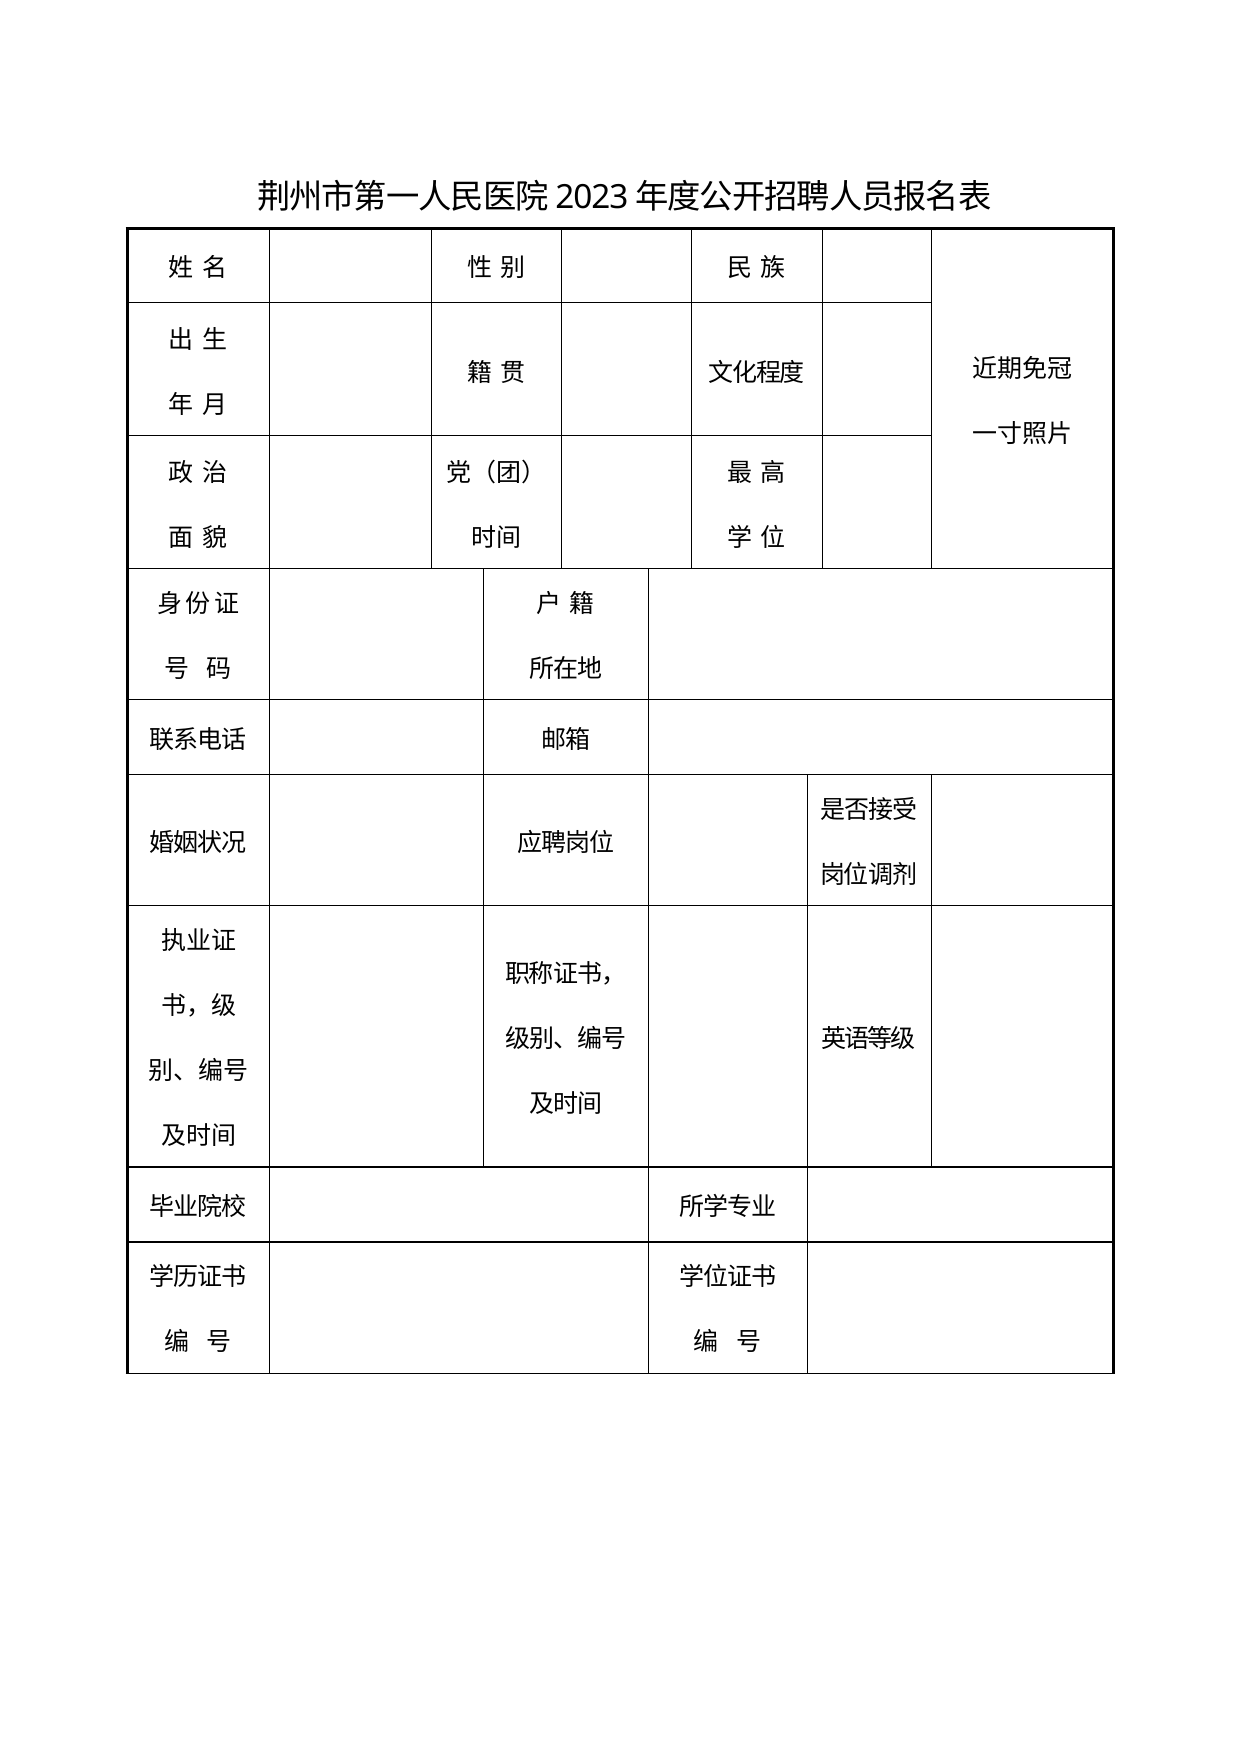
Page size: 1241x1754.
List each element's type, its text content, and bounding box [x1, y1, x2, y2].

table_cell [270, 436, 431, 568]
table_header 姓 名 [129, 230, 269, 302]
table_cell [823, 303, 931, 435]
table_cell [649, 906, 807, 1166]
table_cell 身 份 证 号 码 [129, 569, 269, 699]
table_cell 职称证书， 级别、编号 及时间 [484, 906, 648, 1166]
table_cell 执业证书，级别、编号及时间 [129, 906, 269, 1166]
table_cell [270, 1168, 648, 1241]
table_cell 英语等级 [808, 906, 931, 1166]
table_cell 最 高 学 位 [692, 436, 822, 568]
table_cell [649, 700, 1112, 774]
table_cell [823, 436, 931, 568]
table_cell 政 治 面 貌 [129, 436, 269, 568]
table_cell 党（团） 时间 [432, 436, 561, 568]
table_cell [270, 906, 483, 1166]
table_cell [808, 1168, 1112, 1241]
table_header 民 族 [692, 230, 822, 302]
table_header [823, 230, 931, 302]
table_cell 应聘岗位 [484, 775, 648, 905]
table_header [562, 230, 691, 302]
table_cell 所学专业 [649, 1168, 807, 1241]
table_cell 学历证书 编 号 [129, 1243, 269, 1372]
table_cell [562, 436, 691, 568]
table_header 近期免冠 一寸照片 [932, 230, 1112, 568]
table_cell 是否接受岗位调剂 [808, 775, 931, 905]
table_cell 籍 贯 [432, 303, 561, 435]
table_cell [649, 775, 807, 905]
table_cell [270, 700, 483, 774]
table_cell 婚姻状况 [129, 775, 269, 905]
text 荆州市第一人民医院2023年度公开招聘人员报名表 [187, 162, 1053, 227]
table_cell [932, 775, 1112, 905]
table_cell [270, 569, 483, 699]
table_cell [270, 775, 483, 905]
table_cell 学位证书 编 号 [649, 1243, 807, 1372]
table_cell 户 籍 所在地 [484, 569, 648, 699]
table_cell [932, 906, 1112, 1166]
table_header [270, 230, 431, 302]
table_cell [808, 1243, 1112, 1372]
table_cell 文化程度 [692, 303, 822, 435]
table_cell 出 生 年 月 [129, 303, 269, 435]
table_cell [270, 303, 431, 435]
table_cell [562, 303, 691, 435]
table_header 性 别 [432, 230, 561, 302]
table_cell 邮箱 [484, 700, 648, 774]
table_cell [649, 569, 1112, 699]
table_cell 毕业院校 [129, 1168, 269, 1241]
table_cell 联系电话 [129, 700, 269, 774]
table_cell [270, 1243, 648, 1372]
